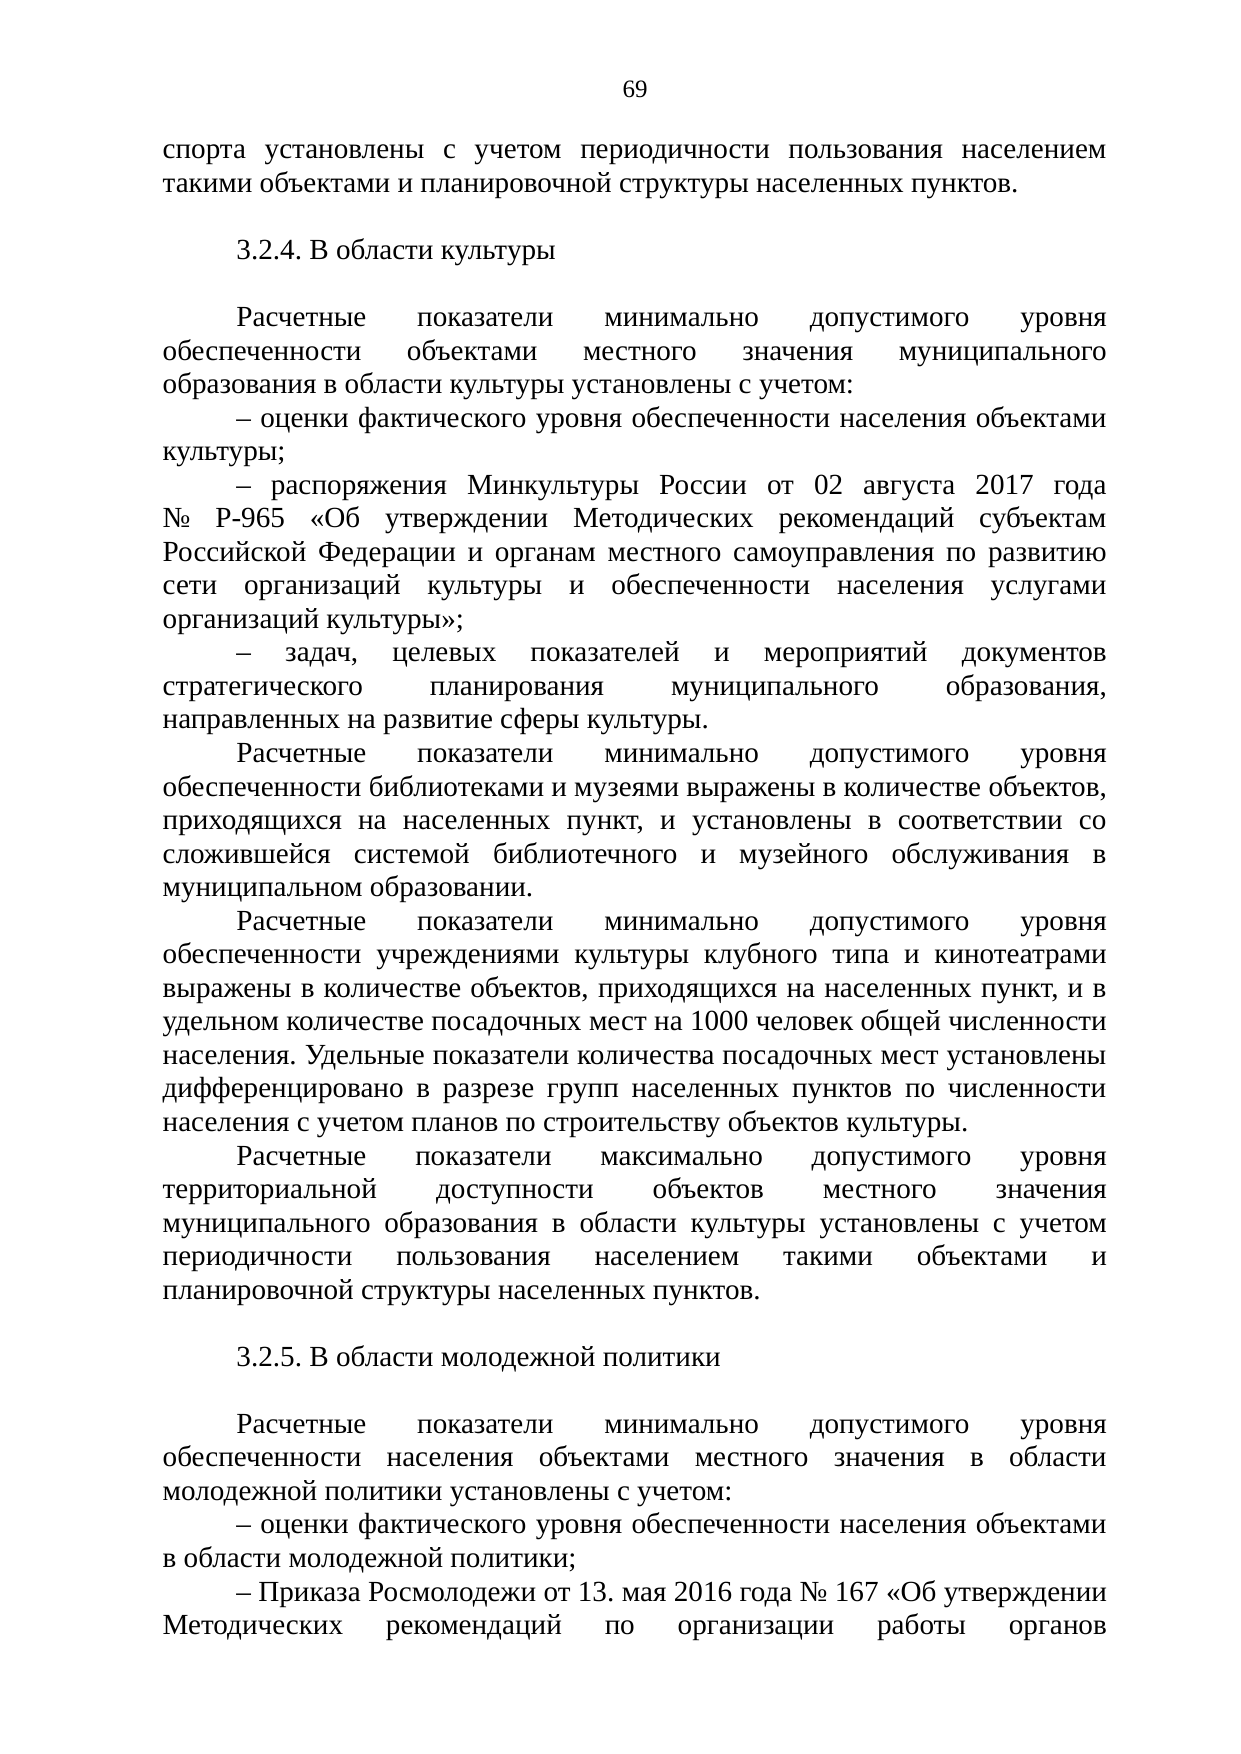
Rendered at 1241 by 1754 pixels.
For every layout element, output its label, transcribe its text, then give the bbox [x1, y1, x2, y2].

text – оценки фактического уровня обеспеченности населения объектами в области молодежной политики; [162, 1507, 1107, 1574]
text Расчетные показатели минимально допустимого уровня обеспеченности населения объектами местного значения в области молодежной политики установлены с учетом: [162, 1406, 1107, 1507]
text – распоряжения Минкультуры России от 02 августа 2017 года № Р-965 «Об утверждении Методических рекомендаций субъектам Российской Федерации и органам местного самоуправления по развитию сети организаций культуры и обеспеченности населения услугами организаций культуры»; [162, 467, 1107, 634]
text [162, 131, 1107, 198]
text Расчетные показатели минимально допустимого уровня обеспеченности учреждениями культуры клубного типа и кинотеатрами выражены в количестве объектов, приходящихся на населенных пункт, и в удельном количестве посадочных мест на 1000 человек общей численности населения. Удельные показатели количества посадочных мест установлены дифференцировано в разрезе групп населенных пунктов по численности населения с учетом планов по строительству объектов культуры. [162, 903, 1107, 1138]
text – задач, целевых показателей и мероприятий документов стратегического планирования муниципального образования, направленных на развитие сферы культуры. [162, 634, 1107, 735]
text Расчетные показатели максимально допустимого уровня территориальной доступности объектов местного значения муниципального образования в области культуры установлены с учетом периодичности пользования населением такими объектами и планировочной структуры населенных пунктов. [162, 1138, 1107, 1305]
text – оценки фактического уровня обеспеченности населения объектами культуры; [162, 400, 1107, 467]
text Расчетные показатели минимально допустимого уровня обеспеченности библиотеками и музеями выражены в количестве объектов, приходящихся на населенных пункт, и установлены в соответствии со сложившейся системой библиотечного и музейного обслуживания в муниципальном образовании. [162, 735, 1107, 903]
text 3.2.4. В области культуры [162, 232, 1107, 266]
text 3.2.5. В области молодежной политики [162, 1339, 1107, 1372]
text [162, 1574, 1107, 1641]
text Расчетные показатели минимально допустимого уровня обеспеченности объектами местного значения муниципального образования в области культуры установлены с учетом: [162, 299, 1107, 400]
